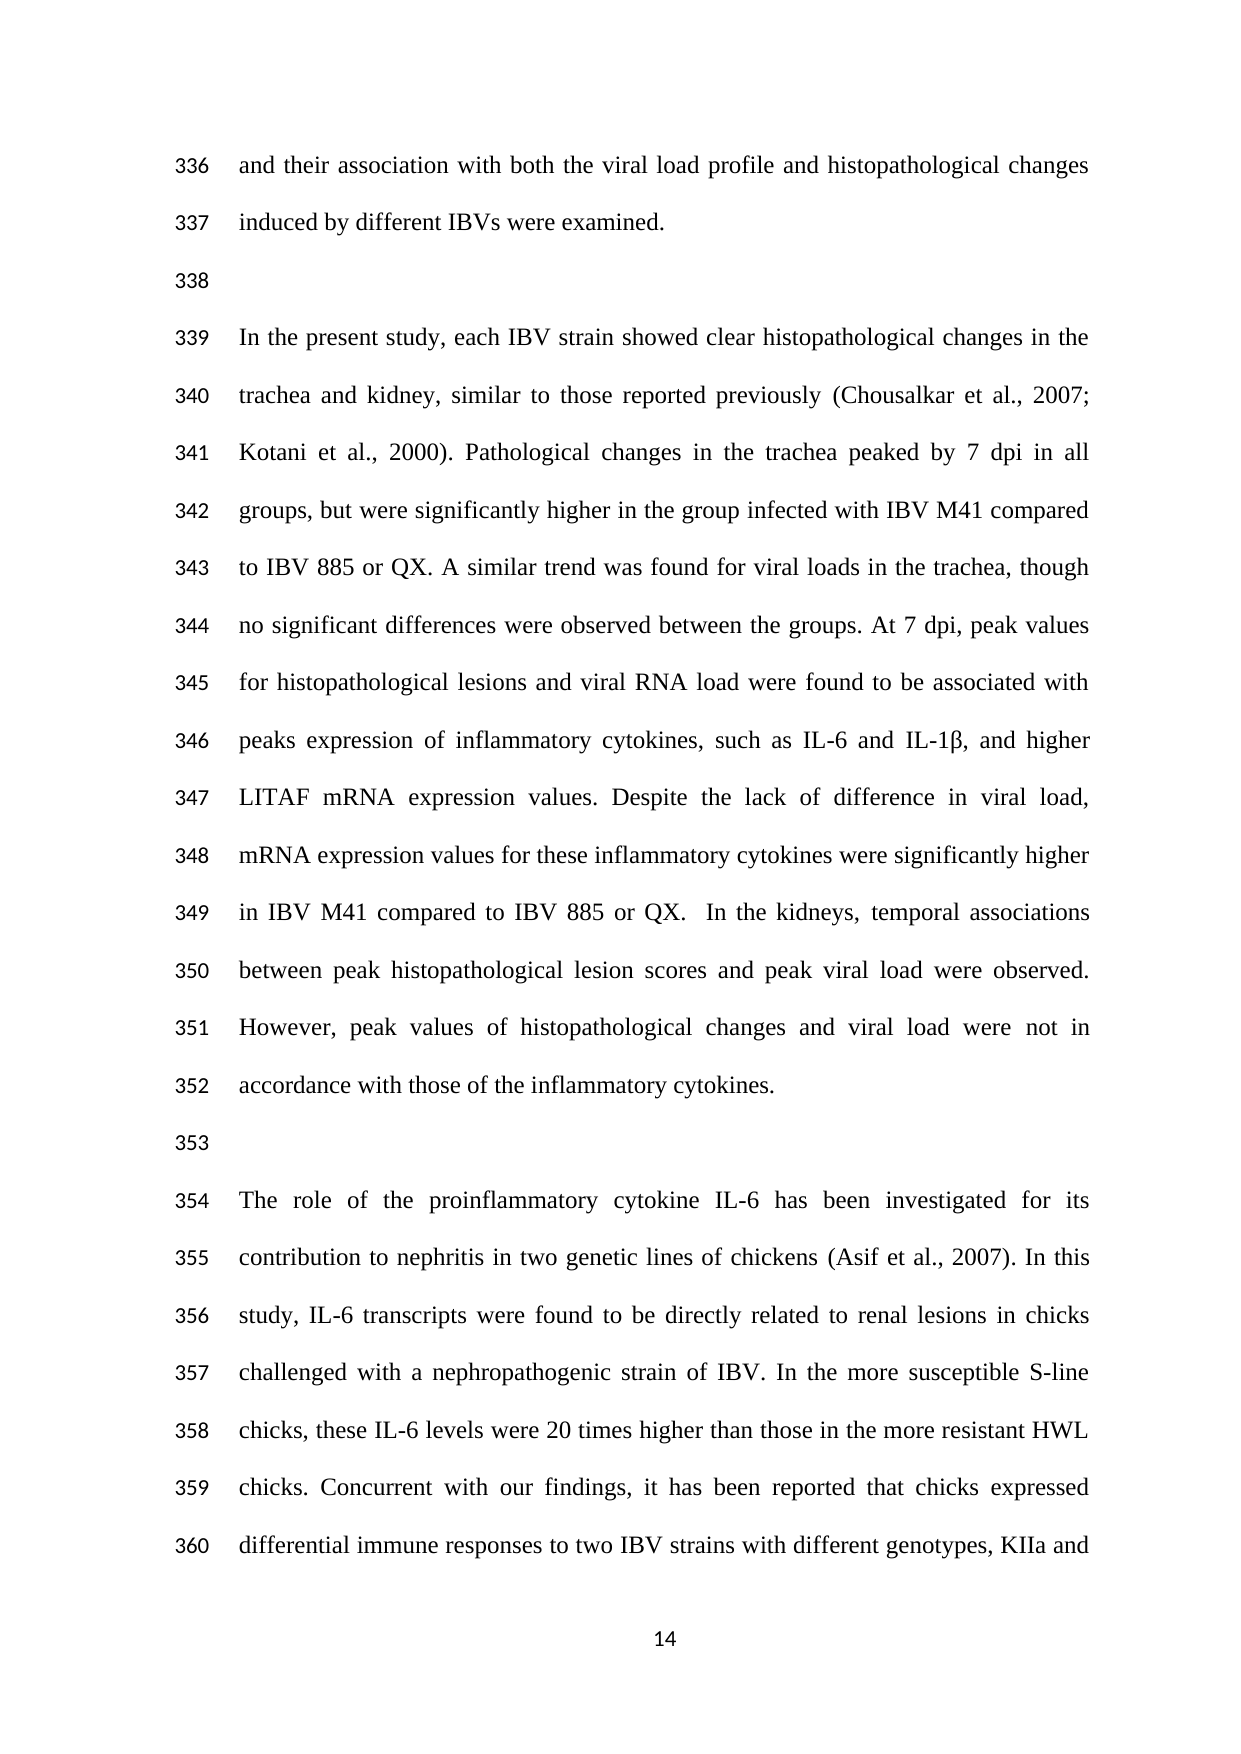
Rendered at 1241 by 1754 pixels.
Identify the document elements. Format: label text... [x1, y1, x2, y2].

text In the present study, each IBV strain showed clear histopathological changes in the trachea and kidney, similar to those reported previously (Chousalkar et al., 2007; Kotani et al., 2000). Pathological changes in the trachea peaked by 7 dpi in all groups, but were significantly higher in the group infected with IBV M41 compared to IBV 885 or QX. A similar trend was found for viral loads in the trachea, though no significant differences were observed between the groups. At 7 dpi, peak values for histopathological lesions and viral RNA load were found to be associated with peaks expression of inflammatory cytokines, such as IL-6 and IL-1β, and higher LITAF mRNA expression values. Despite the lack of difference in viral load, mRNA expression values for these inflammatory cytokines were significantly higher in IBV M41 compared to IBV 885 or QX. In the kidneys, temporal associations between peak histopathological lesion scores and peak viral load were observed. However, peak values of histopathological changes and viral load were not in accordance with those of the inflammatory cytokines. [239, 322, 1090, 1099]
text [239, 150, 1090, 236]
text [239, 1185, 1090, 1559]
